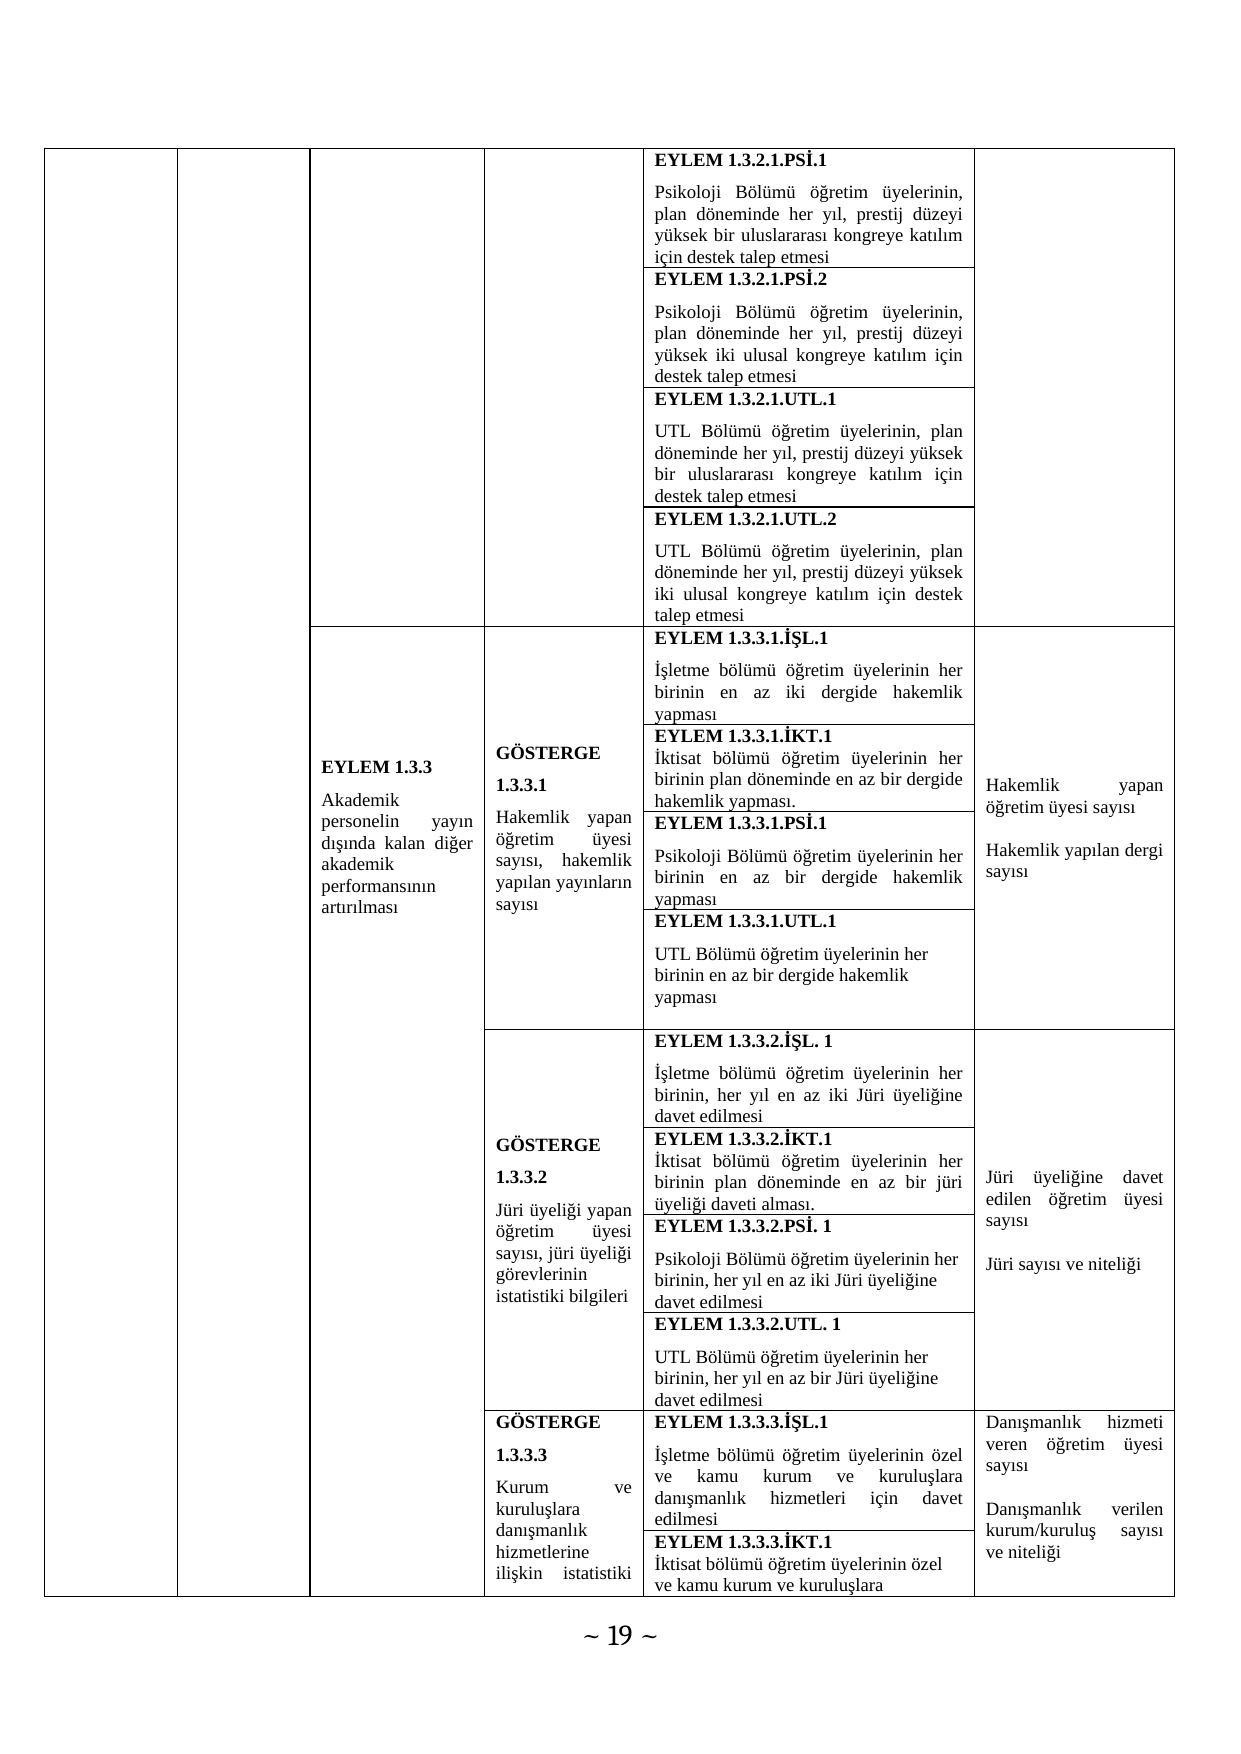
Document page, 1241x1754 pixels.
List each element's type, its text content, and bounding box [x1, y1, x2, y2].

table_cell GÖSTERGE 1.3.3.1 Hakemlik yapan öğretim üyesi sayısı, hakemlik yapılan yayınların sayısı [485, 627, 643, 1029]
table_cell EYLEM 1.3.3 Akademik personelin yayın dışında kalan diğer akademik performansının artırılması [311, 627, 484, 1596]
table_cell Jüri üyeliğine davet edilen öğretim üyesi sayısı Jüri sayısı ve niteliği [975, 1030, 1174, 1410]
table_cell Danışmanlık hizmeti veren öğretim üyesi sayısı Danışmanlık verilen kurum/kuruluş sayısı ve niteliği [975, 1411, 1174, 1596]
table_cell EYLEM 1.3.3.1.PSİ.1 Psikoloji Bölümü öğretim üyelerinin her birinin en az bir dergide hakemlik yapması [644, 812, 974, 909]
table_cell EYLEM 1.3.3.3.İŞL.1 İşletme bölümü öğretim üyelerinin özel ve kamu kurum ve kuruluşlara danışmanlık hizmetleri için davet edilmesi [644, 1411, 974, 1530]
table_cell GÖSTERGE 1.3.3.3 Kurum ve kuruluşlara danışmanlık hizmetlerine ilişkin istatistiki bilgiler [485, 1411, 643, 1596]
table_cell EYLEM 1.3.3.2.PSİ. 1 Psikoloji Bölümü öğretim üyelerinin her birinin, her yıl en az iki Jüri üyeliğine davet edilmesi [644, 1215, 974, 1312]
table_cell EYLEM 1.3.2.1.UTL.1 UTL Bölümü öğretim üyelerinin, plan döneminde her yıl, prestij düzeyi yüksek bir uluslararası kongreye katılım için destek talep etmesi [644, 388, 974, 506]
table_cell EYLEM 1.3.3.2.İŞL. 1 İşletme bölümü öğretim üyelerinin her birinin, her yıl en az iki Jüri üyeliğine davet edilmesi [644, 1030, 974, 1127]
table_cell Hakemlik yapan öğretim üyesi sayısı Hakemlik yapılan dergi sayısı [975, 627, 1174, 1029]
table_cell EYLEM 1.3.3.1.İKT.1 İktisat bölümü öğretim üyelerinin her birinin plan döneminde en az bir dergide hakemlik yapması. [644, 725, 974, 811]
table_cell GÖSTERGE 1.3.3.2 Jüri üyeliği yapan öğretim üyesi sayısı, jüri üyeliği görevlerinin istatistiki bilgileri [485, 1030, 643, 1410]
table_cell EYLEM 1.3.3.1.İŞL.1 İşletme bölümü öğretim üyelerinin her birinin en az iki dergide hakemlik yapması [644, 627, 974, 724]
table_cell EYLEM 1.3.3.2.İKT.1 İktisat bölümü öğretim üyelerinin her birinin plan döneminde en az bir jüri üyeliği daveti alması. [644, 1128, 974, 1214]
table_cell EYLEM 1.3.2.1.UTL.2 UTL Bölümü öğretim üyelerinin, plan döneminde her yıl, prestij düzeyi yüksek iki ulusal kongreye katılım için destek talep etmesi [644, 508, 974, 626]
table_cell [644, 1531, 974, 1596]
table_cell EYLEM 1.3.2.1.PSİ.2 Psikoloji Bölümü öğretim üyelerinin, plan döneminde her yıl, prestij düzeyi yüksek iki ulusal kongreye katılım için destek talep etmesi [644, 268, 974, 387]
table_cell EYLEM 1.3.3.1.UTL.1 UTL Bölümü öğretim üyelerinin her birinin en az bir dergide hakemlik yapması [644, 910, 974, 1029]
table_cell EYLEM 1.3.3.2.UTL. 1 UTL Bölümü öğretim üyelerinin her birinin, her yıl en az bir Jüri üyeliğine davet edilmesi [644, 1313, 974, 1410]
table_cell EYLEM 1.3.2.1.PSİ.1 Psikoloji Bölümü öğretim üyelerinin, plan döneminde her yıl, prestij düzeyi yüksek bir uluslararası kongreye katılım için destek talep etmesi [644, 149, 974, 267]
